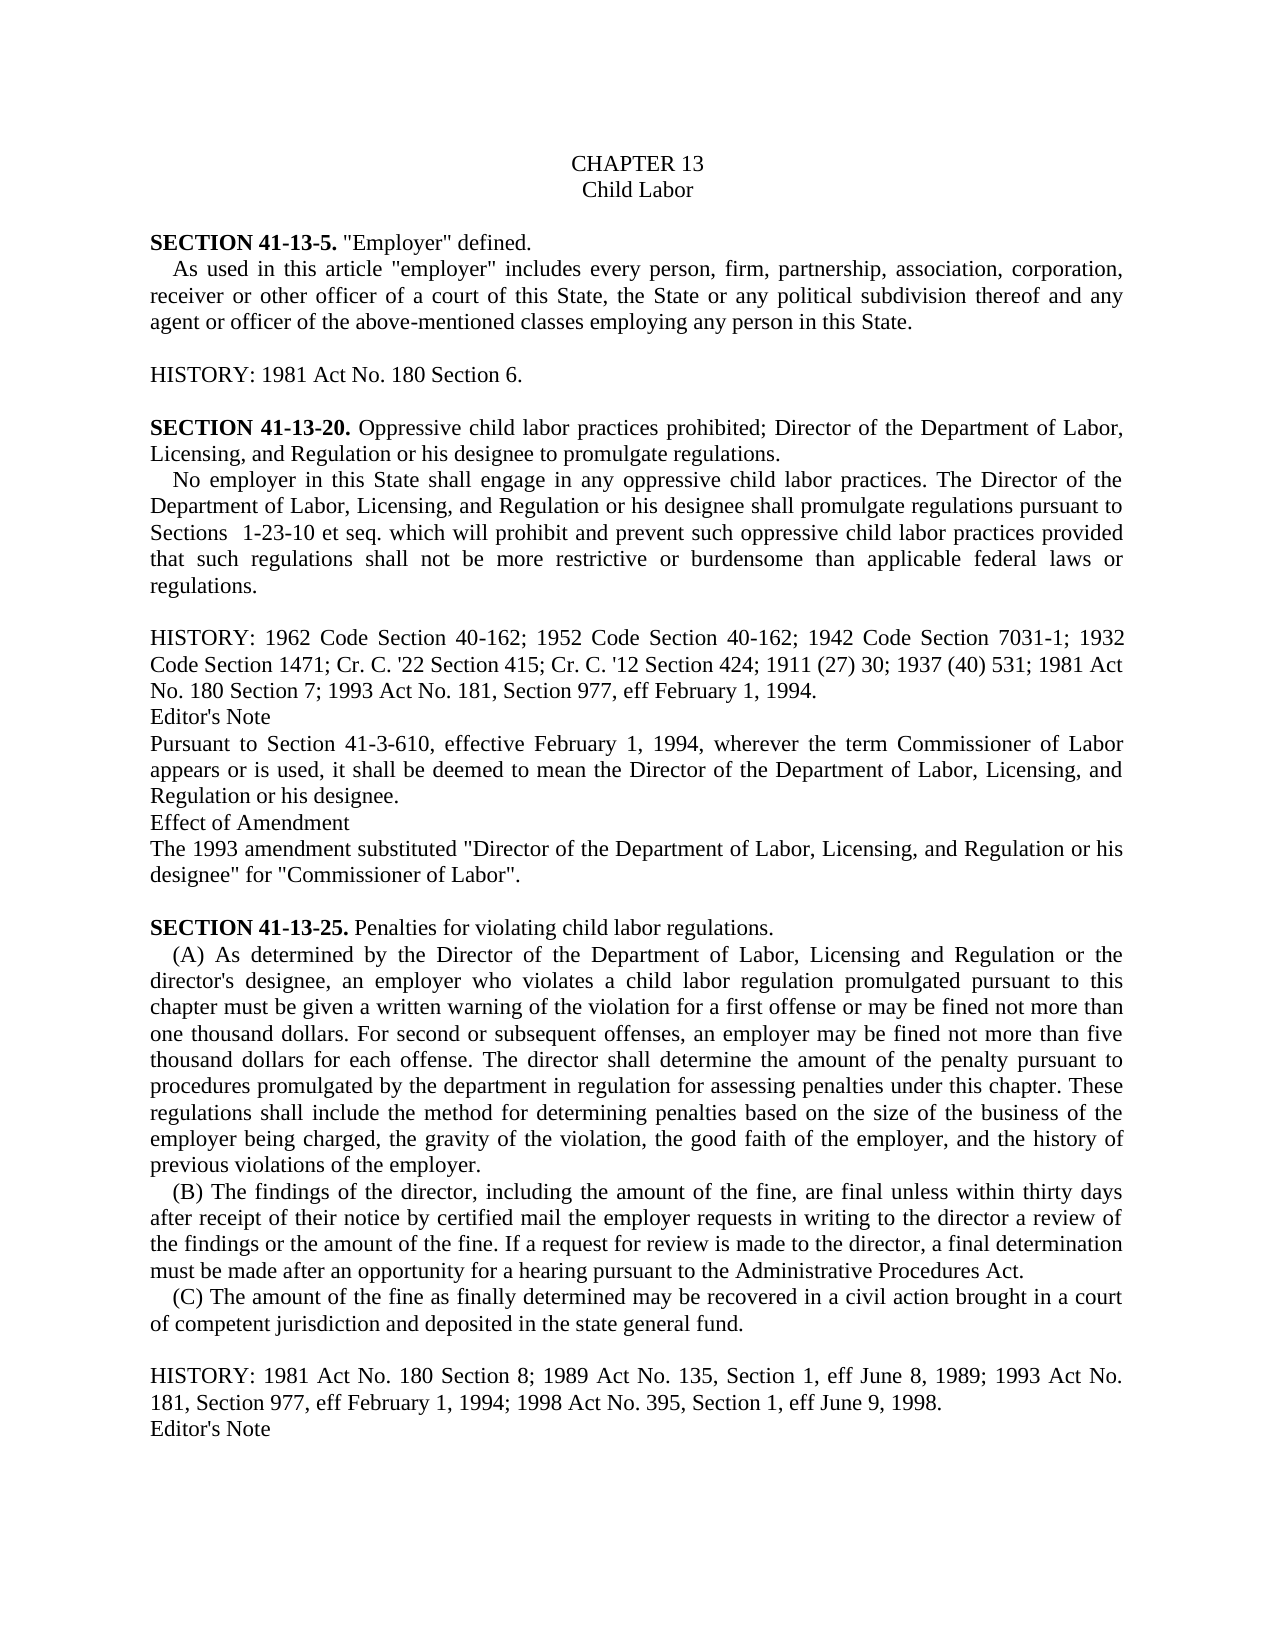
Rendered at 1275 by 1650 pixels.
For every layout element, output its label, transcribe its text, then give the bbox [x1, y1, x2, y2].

text SECTION 41-13-5. "Employer" defined. [150, 229, 1125, 255]
text The 1993 amendment substituted "Director of the Department of Labor, Licensing, and Regulation or his designee" for "Commissioner of Labor". [150, 835, 1125, 888]
text (C) The amount of the fine as finally determined may be recovered in a civil action brought in a court of competent jurisdiction and deposited in the state general fund. [150, 1283, 1125, 1336]
text Editor's Note [150, 703, 1125, 730]
text CHAPTER 13 [150, 150, 1125, 176]
text SECTION 41-13-20. Oppressive child labor practices prohibited; Director of the Department of Labor, Licensing, and Regulation or his designee to promulgate regulations. [150, 413, 1125, 466]
text HISTORY: 1981 Act No. 180 Section 6. [150, 361, 1125, 387]
text No employer in this State shall engage in any oppressive child labor practices. The Director of the Department of Labor, Licensing, and Regulation or his designee shall promulgate regulations pursuant to Sections 1-23-10 et seq. which will prohibit and prevent such oppressive child labor practices provided that such regulations shall not be more restrictive or burdensome than applicable federal laws or regulations. [150, 466, 1125, 598]
text (A) As determined by the Director of the Department of Labor, Licensing and Regulation or the director's designee, an employer who violates a child labor regulation promulgated pursuant to this chapter must be given a written warning of the violation for a first offense or may be fined not more than one thousand dollars. For second or subsequent offenses, an employer may be fined not more than five thousand dollars for each offense. The director shall determine the amount of the penalty pursuant to procedures promulgated by the department in regulation for assessing penalties under this chapter. These regulations shall include the method for determining penalties based on the size of the business of the employer being charged, the gravity of the violation, the good faith of the employer, and the history of previous violations of the employer. [150, 941, 1125, 1178]
text Child Labor [150, 176, 1125, 203]
text Pursuant to Section 41-3-610, effective February 1, 1994, wherever the term Commissioner of Labor appears or is used, it shall be deemed to mean the Director of the Department of Labor, Licensing, and Regulation or his designee. [150, 730, 1125, 809]
text HISTORY: 1981 Act No. 180 Section 8; 1989 Act No. 135, Section 1, eff June 8, 1989; 1993 Act No. 181, Section 977, eff February 1, 1994; 1998 Act No. 395, Section 1, eff June 9, 1998. [150, 1362, 1125, 1415]
text SECTION 41-13-25. Penalties for violating child labor regulations. [150, 914, 1125, 941]
text Editor's Note [150, 1415, 1125, 1441]
text HISTORY: 1962 Code Section 40-162; 1952 Code Section 40-162; 1942 Code Section 7031-1; 1932 Code Section 1471; Cr. C. '22 Section 415; Cr. C. '12 Section 424; 1911 (27) 30; 1937 (40) 531; 1981 Act No. 180 Section 7; 1993 Act No. 181, Section 977, eff February 1, 1994. [150, 624, 1125, 703]
text (B) The findings of the director, including the amount of the fine, are final unless within thirty days after receipt of their notice by certified mail the employer requests in writing to the director a review of the findings or the amount of the fine. If a request for review is made to the director, a final determination must be made after an opportunity for a hearing pursuant to the Administrative Procedures Act. [150, 1178, 1125, 1283]
text Effect of Amendment [150, 809, 1125, 835]
text As used in this article "employer" includes every person, firm, partnership, association, corporation, receiver or other officer of a court of this State, the State or any political subdivision thereof and any agent or officer of the above-mentioned classes employing any person in this State. [150, 255, 1125, 334]
